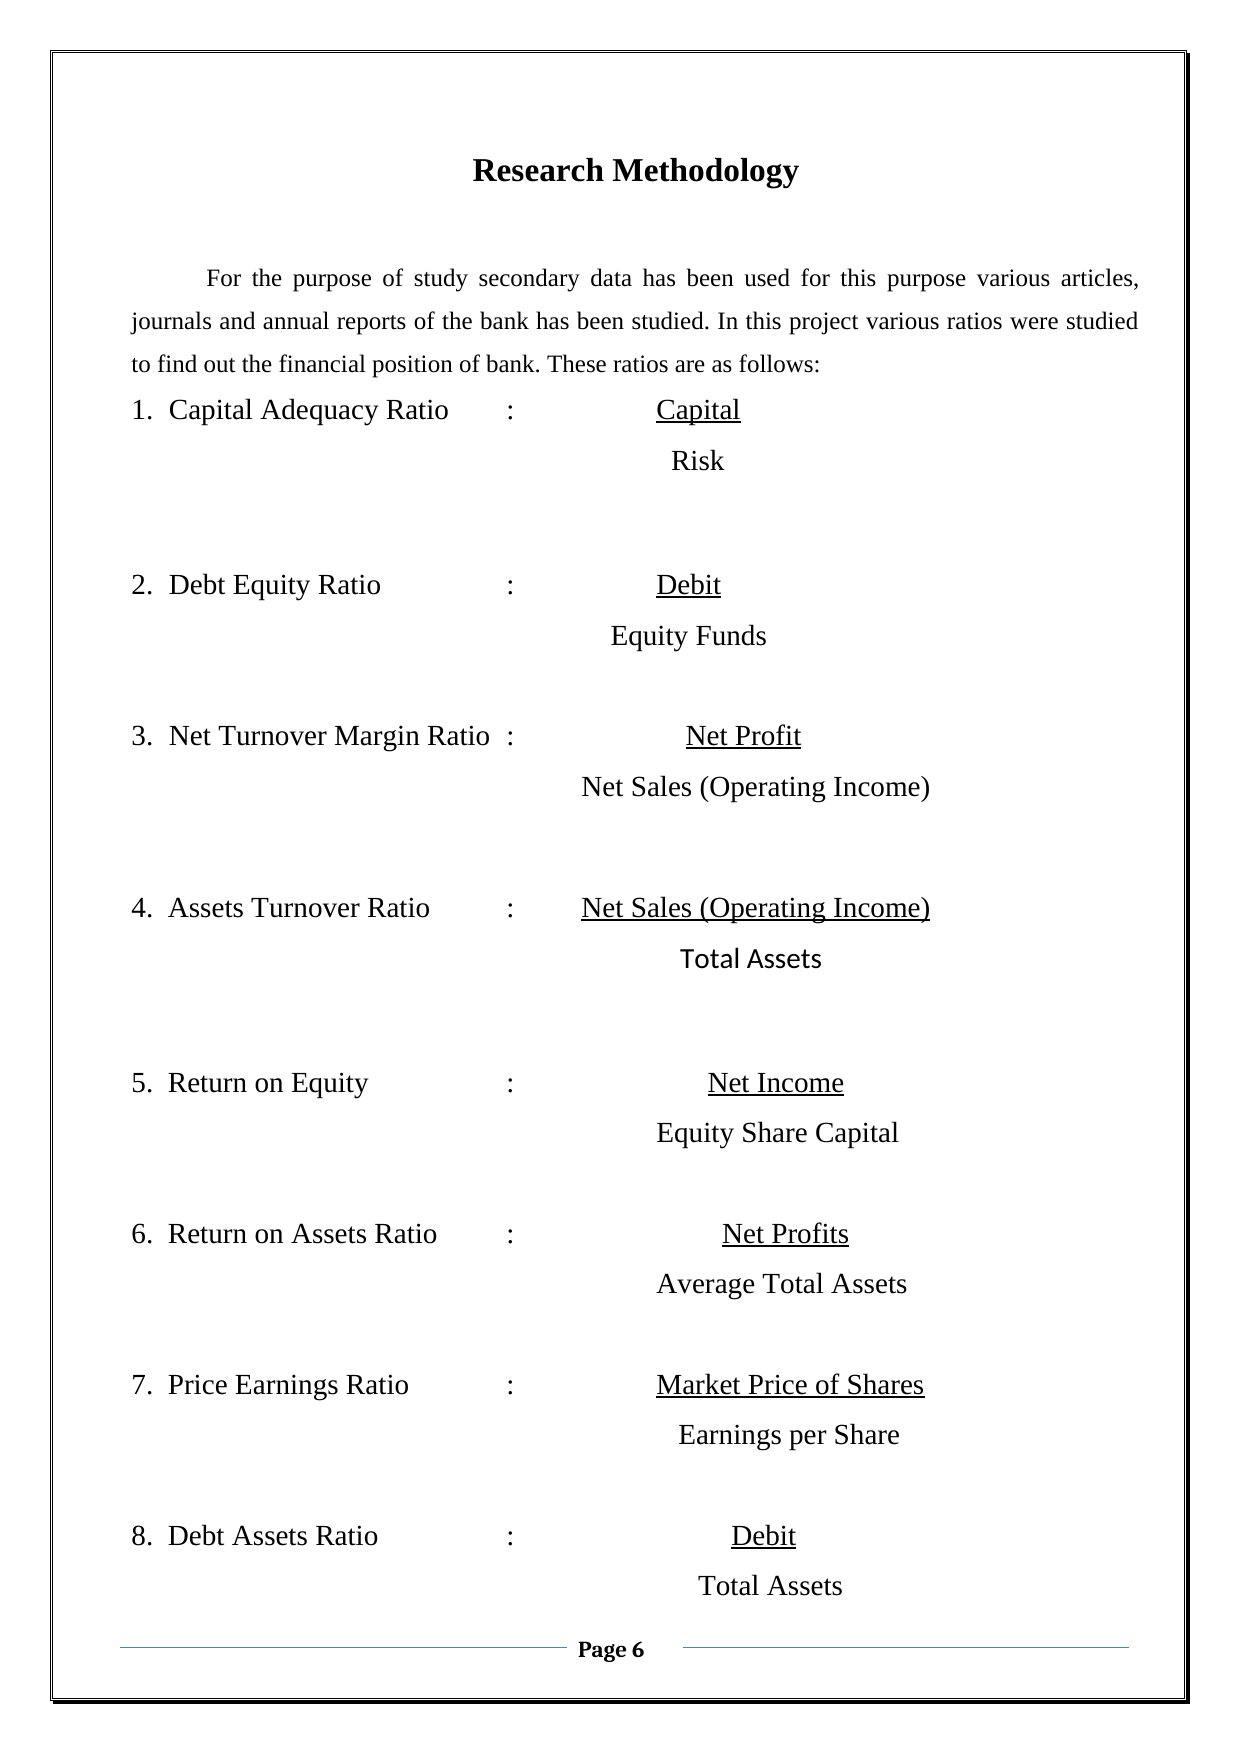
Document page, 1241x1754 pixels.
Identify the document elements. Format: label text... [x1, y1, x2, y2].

text Average Total Assets [656, 1266, 1141, 1300]
list Net Turnover Margin Ratio : Net Profit [131, 718, 1141, 752]
list Total Assets [169, 940, 1141, 976]
text Equity Funds [581, 618, 1141, 651]
list Risk [581, 443, 1141, 476]
list Capital Adequacy Ratio : Capital [131, 392, 1141, 426]
text 2. Debt Equity Ratio : Debit [131, 567, 1141, 601]
text 4. Assets Turnover Ratio : Net Sales (Operating Income) [131, 890, 1141, 924]
text 5. Return on Equity : Net Income [131, 1065, 1141, 1098]
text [131, 1568, 1141, 1602]
text Earnings per Share [656, 1417, 1141, 1451]
text Research Methodology [131, 150, 1141, 188]
text Equity Share Capital [656, 1115, 1141, 1149]
text For the purpose of study secondary data has been used for this purpose various articles, journals and annual reports of the bank has been studied. In this project various ratios were studied to find out the financial position of bank. These ratios are as follows: [131, 263, 1141, 378]
text 8. Debt Assets Ratio : Debit [131, 1518, 1141, 1551]
list Net Sales (Operating Income) [581, 769, 1141, 802]
text 7. Price Earnings Ratio : Market Price of Shares [131, 1367, 1141, 1400]
text 6. Return on Assets Ratio : Net Profits [131, 1216, 1141, 1249]
